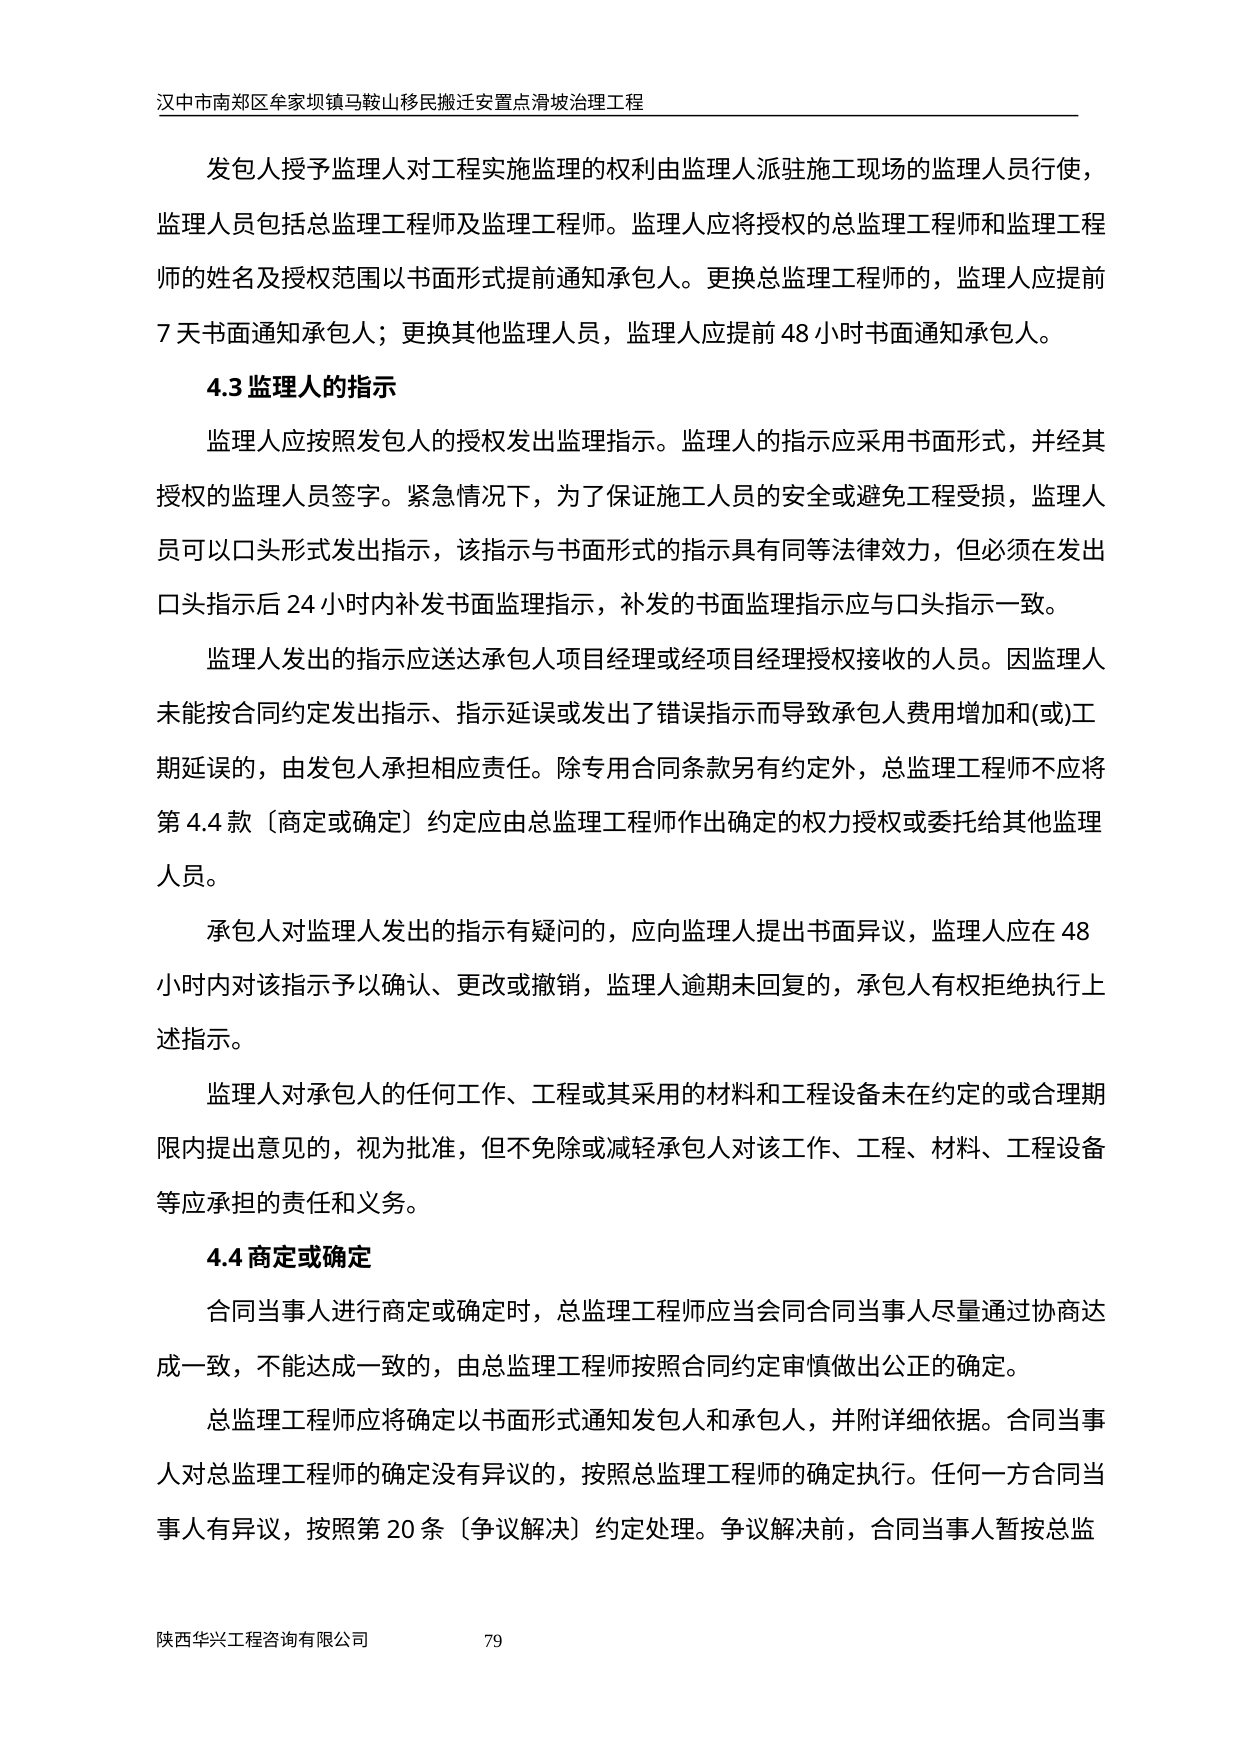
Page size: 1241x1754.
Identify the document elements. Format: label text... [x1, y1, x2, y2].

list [156, 1401, 1111, 1546]
list 监理人对承包人的任何工作、工程或其采用的材料和工程设备未在约定的或合理期限内提出意见的，视为批准，但不免除或减轻承包人对该工作、工程、材料、工程设备等应承担的责任和义务。 [156, 1074, 1111, 1219]
list 承包人对监理人发出的指示有疑问的，应向监理人提出书面异议，监理人应在48小时内对该指示予以确认、更改或撤销，监理人逾期未回复的，承包人有权拒绝执行上述指示。 [156, 911, 1111, 1056]
list 发包人授予监理人对工程实施监理的权利由监理人派驻施工现场的监理人员行使，监理人员包括总监理工程师及监理工程师。监理人应将授权的总监理工程师和监理工程师的姓名及授权范围以书面形式提前通知承包人。更换总监理工程师的，监理人应提前7天书面通知承包人；更换其他监理人员，监理人应提前48小时书面通知承包人。 [156, 150, 1111, 349]
list 合同当事人进行商定或确定时，总监理工程师应当会同合同当事人尽量通过协商达成一致，不能达成一致的，由总监理工程师按照合同约定审慎做出公正的确定。 [156, 1292, 1111, 1382]
list 4.4商定或确定 [156, 1237, 1111, 1274]
list 监理人应按照发包人的授权发出监理指示。监理人的指示应采用书面形式，并经其授权的监理人员签字。紧急情况下，为了保证施工人员的安全或避免工程受损，监理人员可以口头形式发出指示，该指示与书面形式的指示具有同等法律效力，但必须在发出口头指示后24小时内补发书面监理指示，补发的书面监理指示应与口头指示一致。 [156, 422, 1111, 621]
list 4.3监理人的指示 [156, 367, 1111, 404]
list 监理人发出的指示应送达承包人项目经理或经项目经理授权接收的人员。因监理人未能按合同约定发出指示、指示延误或发出了错误指示而导致承包人费用增加和(或)工期延误的，由发包人承担相应责任。除专用合同条款另有约定外，总监理工程师不应将第4.4款〔商定或确定〕约定应由总监理工程师作出确定的权力授权或委托给其他监理人员。 [156, 639, 1111, 893]
